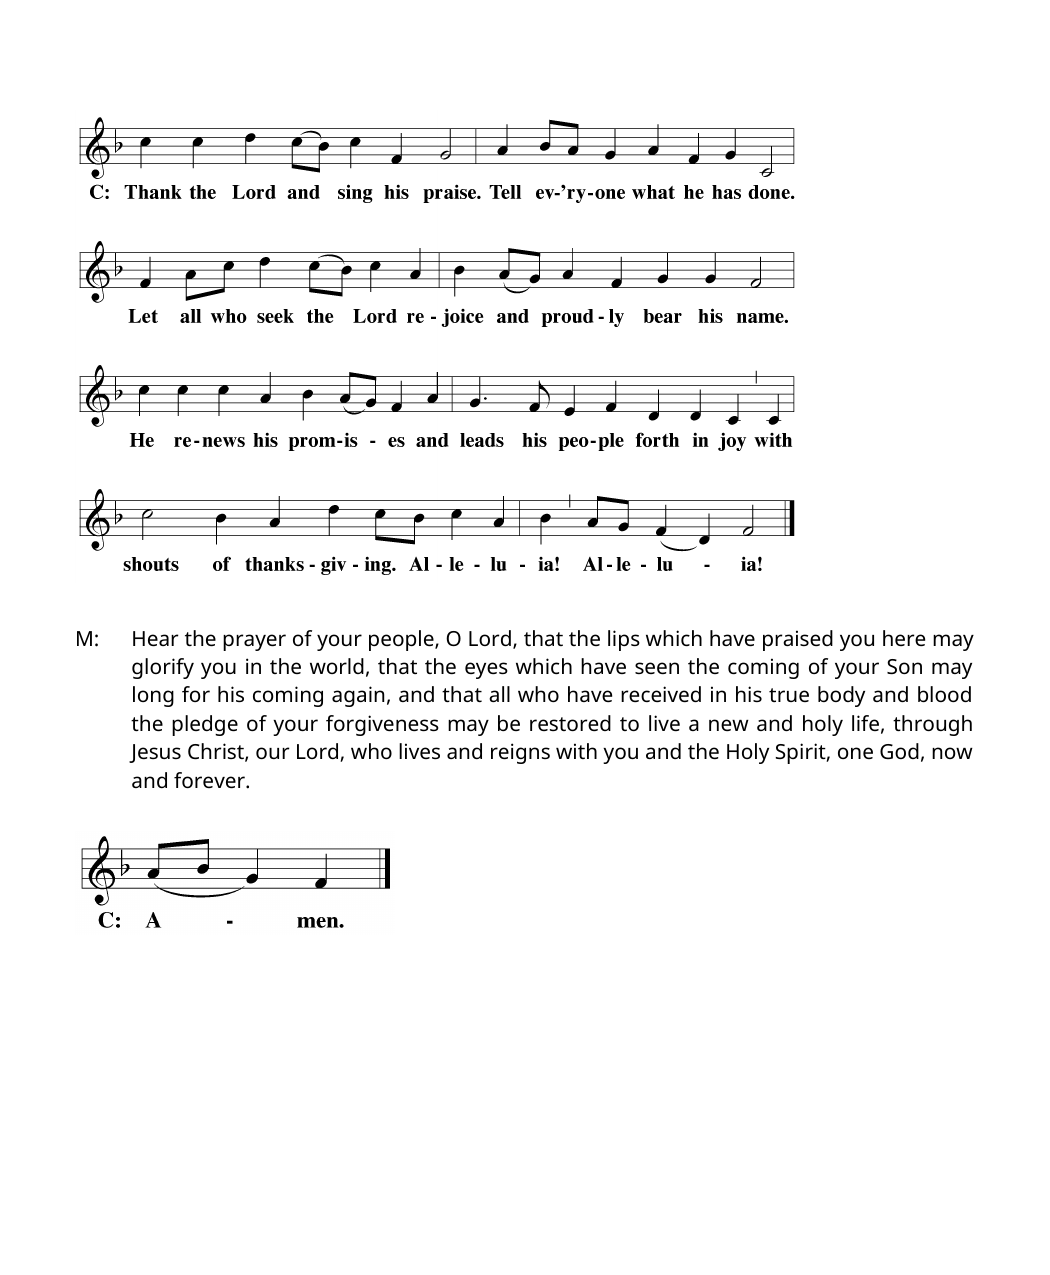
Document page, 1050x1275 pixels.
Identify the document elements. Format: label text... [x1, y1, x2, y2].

picture [75, 831, 395, 935]
text M: Hear the prayer of your people, O Lord, that the lips which have praised you here may glorify you in the world, that the eyes which have seen the coming of your Son may long for his coming again, and that all who have received in his true body and blood the pledge of your forgiveness may be restored to live a new and holy life, through Jesus Christ, our Lord, who lives and reigns with you and the Holy Spirit, one God, now and forever. [75, 624, 975, 794]
picture [75, 110, 799, 583]
